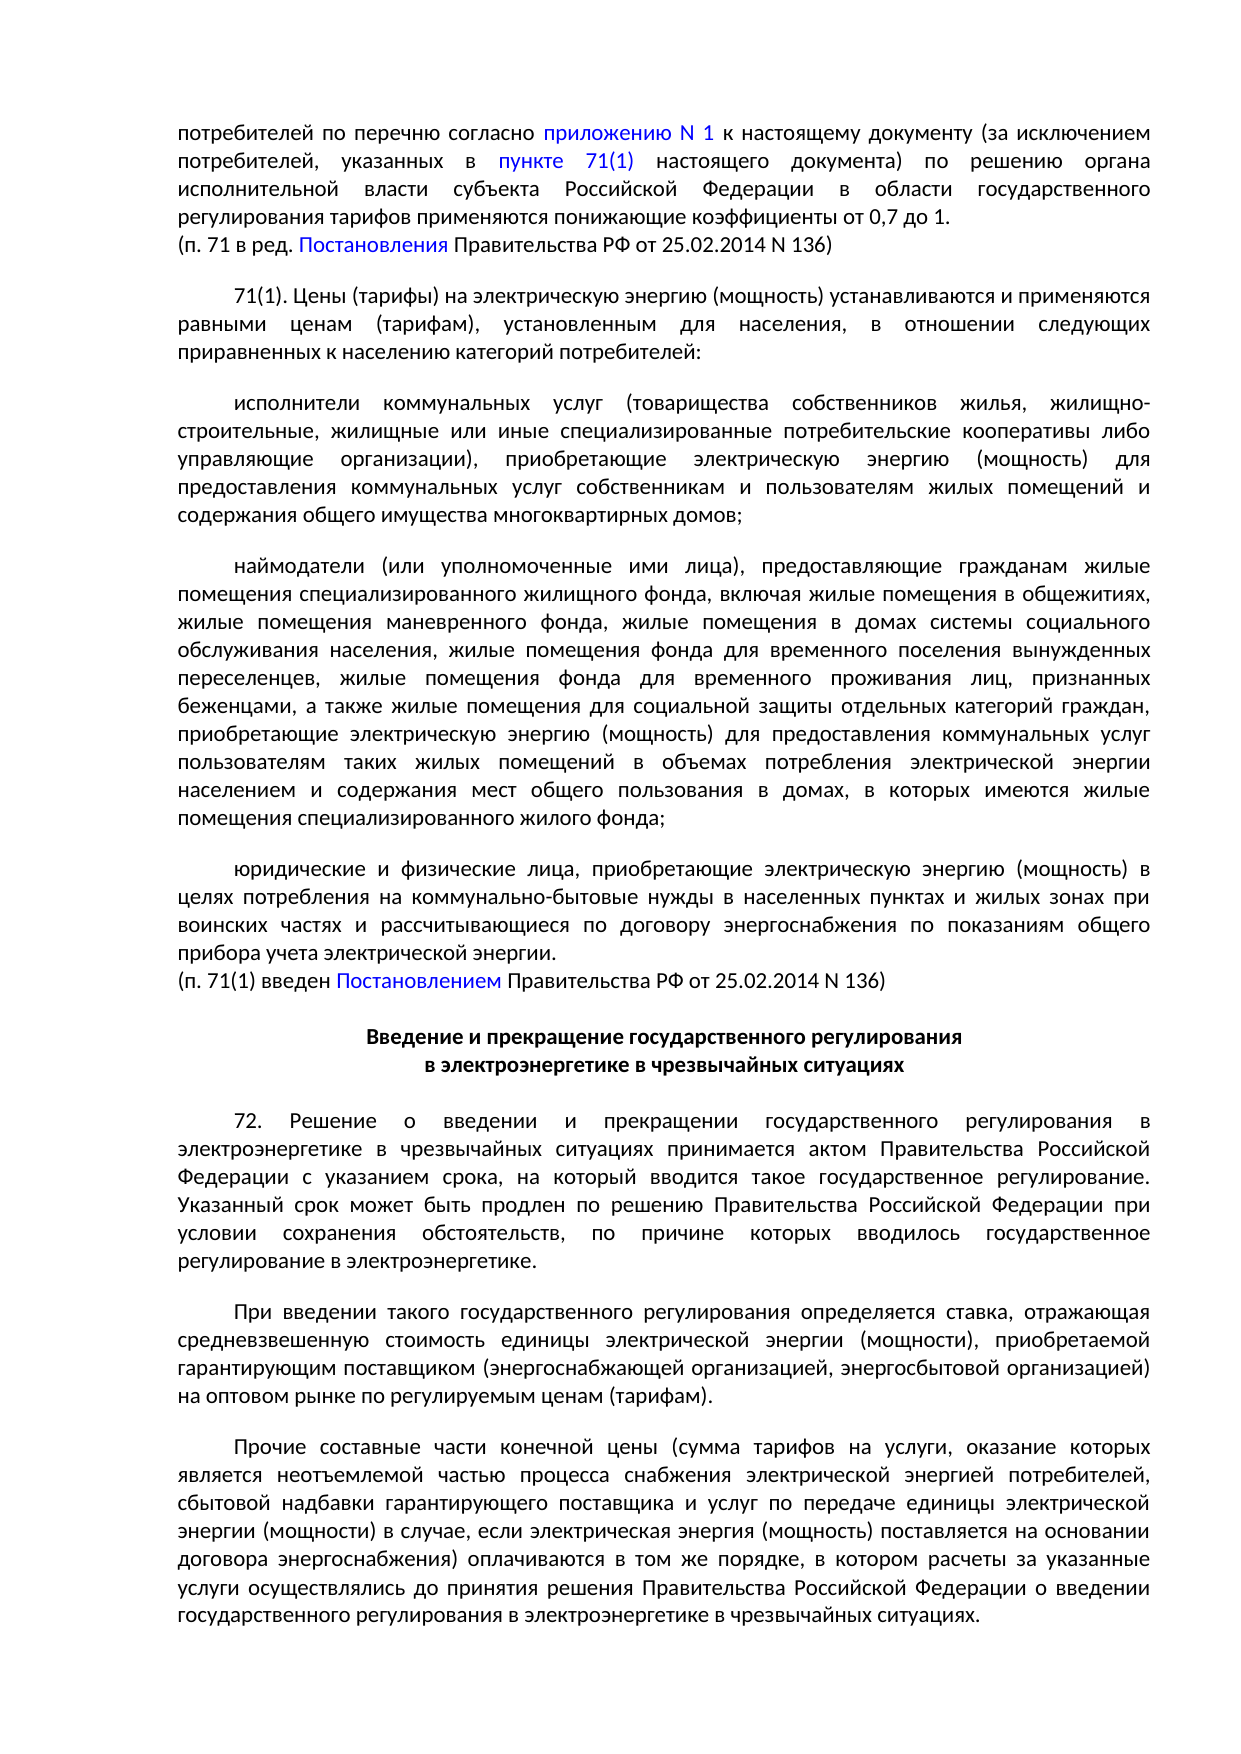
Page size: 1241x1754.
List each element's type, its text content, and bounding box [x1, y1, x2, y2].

text Прочие составные части конечной цены (сумма тарифов на услуги, оказание которых является неотъемлемой частью процесса снабжения электрической энергией потребителей, сбытовой надбавки гарантирующего поставщика и услуг по передаче единицы электрической энергии (мощности) в случае, если электрическая энергия (мощность) поставляется на основании договора энергоснабжения) оплачиваются в том же порядке, в котором расчеты за указанные услуги осуществлялись до принятия решения Правительства Российской Федерации о введении государственного регулирования в электроэнергетике в чрезвычайных ситуациях. [177, 1432, 1152, 1629]
title в электроэнергетике в чрезвычайных ситуациях [177, 1050, 1152, 1078]
text При введении такого государственного регулирования определяется ставка, отражающая средневзвешенную стоимость единицы электрической энергии (мощности), приобретаемой гарантирующим поставщиком (энергоснабжающей организацией, энергосбытовой организацией) на оптовом рынке по регулируемым ценам (тарифам). [177, 1297, 1152, 1409]
text юридические и физические лица, приобретающие электрическую энергию (мощность) в целях потребления на коммунально-бытовые нужды в населенных пунктах и жилых зонах при воинских частях и рассчитывающиеся по договору энергоснабжения по показаниям общего прибора учета электрической энергии. [177, 854, 1152, 966]
text 71(1). Цены (тарифы) на электрическую энергию (мощность) устанавливаются и применяются равными ценам (тарифам), установленным для населения, в отношении следующих приравненных к населению категорий потребителей: [177, 281, 1152, 365]
text наймодатели (или уполномоченные ими лица), предоставляющие гражданам жилые помещения специализированного жилищного фонда, включая жилые помещения в общежитиях, жилые помещения маневренного фонда, жилые помещения в домах системы социального обслуживания населения, жилые помещения фонда для временного поселения вынужденных переселенцев, жилые помещения фонда для временного проживания лиц, признанных беженцами, а также жилые помещения для социальной защиты отдельных категорий граждан, приобретающие электрическую энергию (мощность) для предоставления коммунальных услуг пользователям таких жилых помещений в объемах потребления электрической энергии населением и содержания мест общего пользования в домах, в которых имеются жилые помещения специализированного жилого фонда; [177, 551, 1152, 831]
text (п. 71 в ред. Постановления Правительства РФ от 25.02.2014 N 136) [177, 230, 1152, 258]
text 72. Решение о введении и прекращении государственного регулирования в электроэнергетике в чрезвычайных ситуациях принимается актом Правительства Российской Федерации с указанием срока, на который вводится такое государственное регулирование. Указанный срок может быть продлен по решению Правительства Российской Федерации при условии сохранения обстоятельств, по причине которых вводилось государственное регулирование в электроэнергетике. [177, 1106, 1152, 1274]
text (п. 71(1) введен Постановлением Правительства РФ от 25.02.2014 N 136) [177, 966, 1152, 994]
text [177, 118, 1152, 230]
text исполнители коммунальных услуг (товарищества собственников жилья, жилищно-строительные, жилищные или иные специализированные потребительские кооперативы либо управляющие организации), приобретающие электрическую энергию (мощность) для предоставления коммунальных услуг собственникам и пользователям жилых помещений и содержания общего имущества многоквартирных домов; [177, 388, 1152, 528]
title Введение и прекращение государственного регулирования [177, 1022, 1152, 1050]
